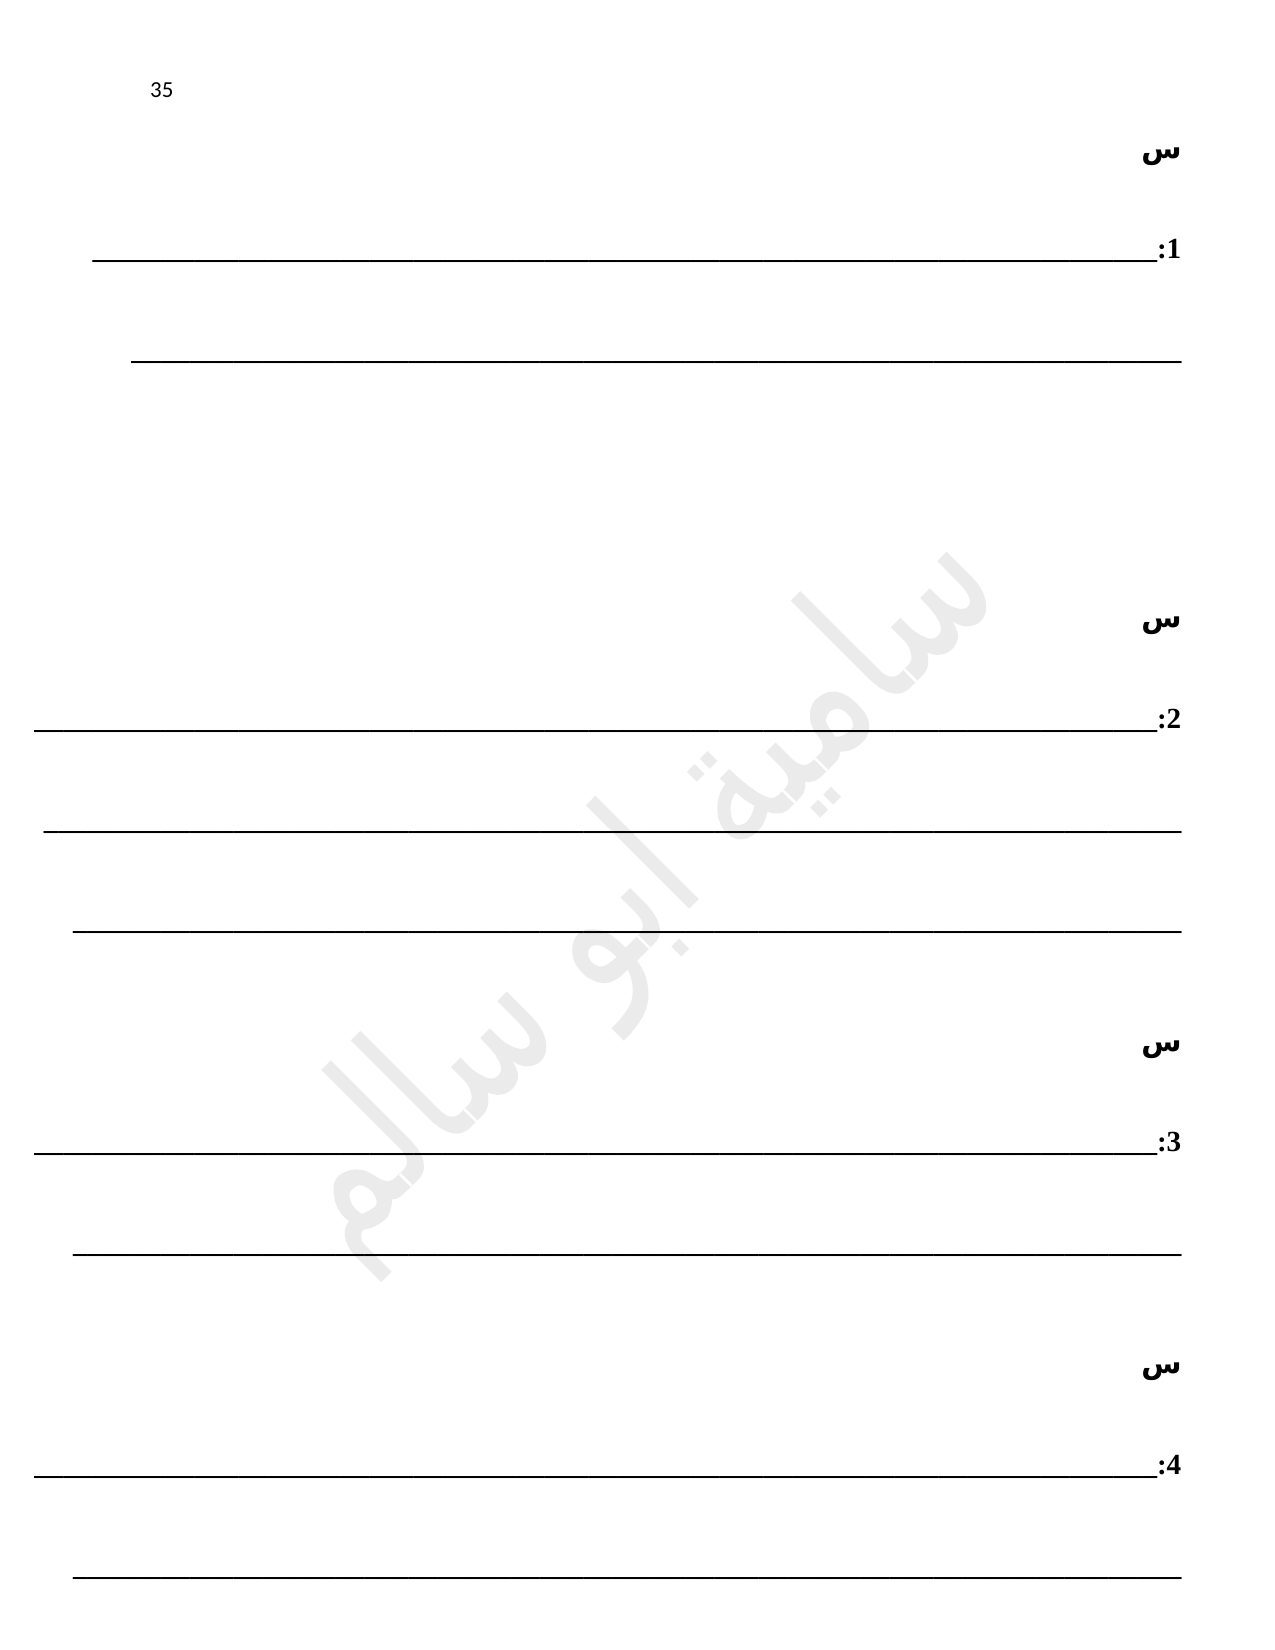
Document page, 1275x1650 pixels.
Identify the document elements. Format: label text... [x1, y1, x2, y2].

text س1:_________________________________________________________________________________________________________________________________________________ [91, 131, 1181, 366]
text س4:_________________________________________________________________________________________________________________________________________________________ [32, 1347, 1181, 1581]
text س2:_______________________________________________________________________________________________________________________________________________________________________________________________________________________________________ [32, 601, 1181, 936]
text س3:_________________________________________________________________________________________________________________________________________________________ [32, 1024, 1181, 1259]
